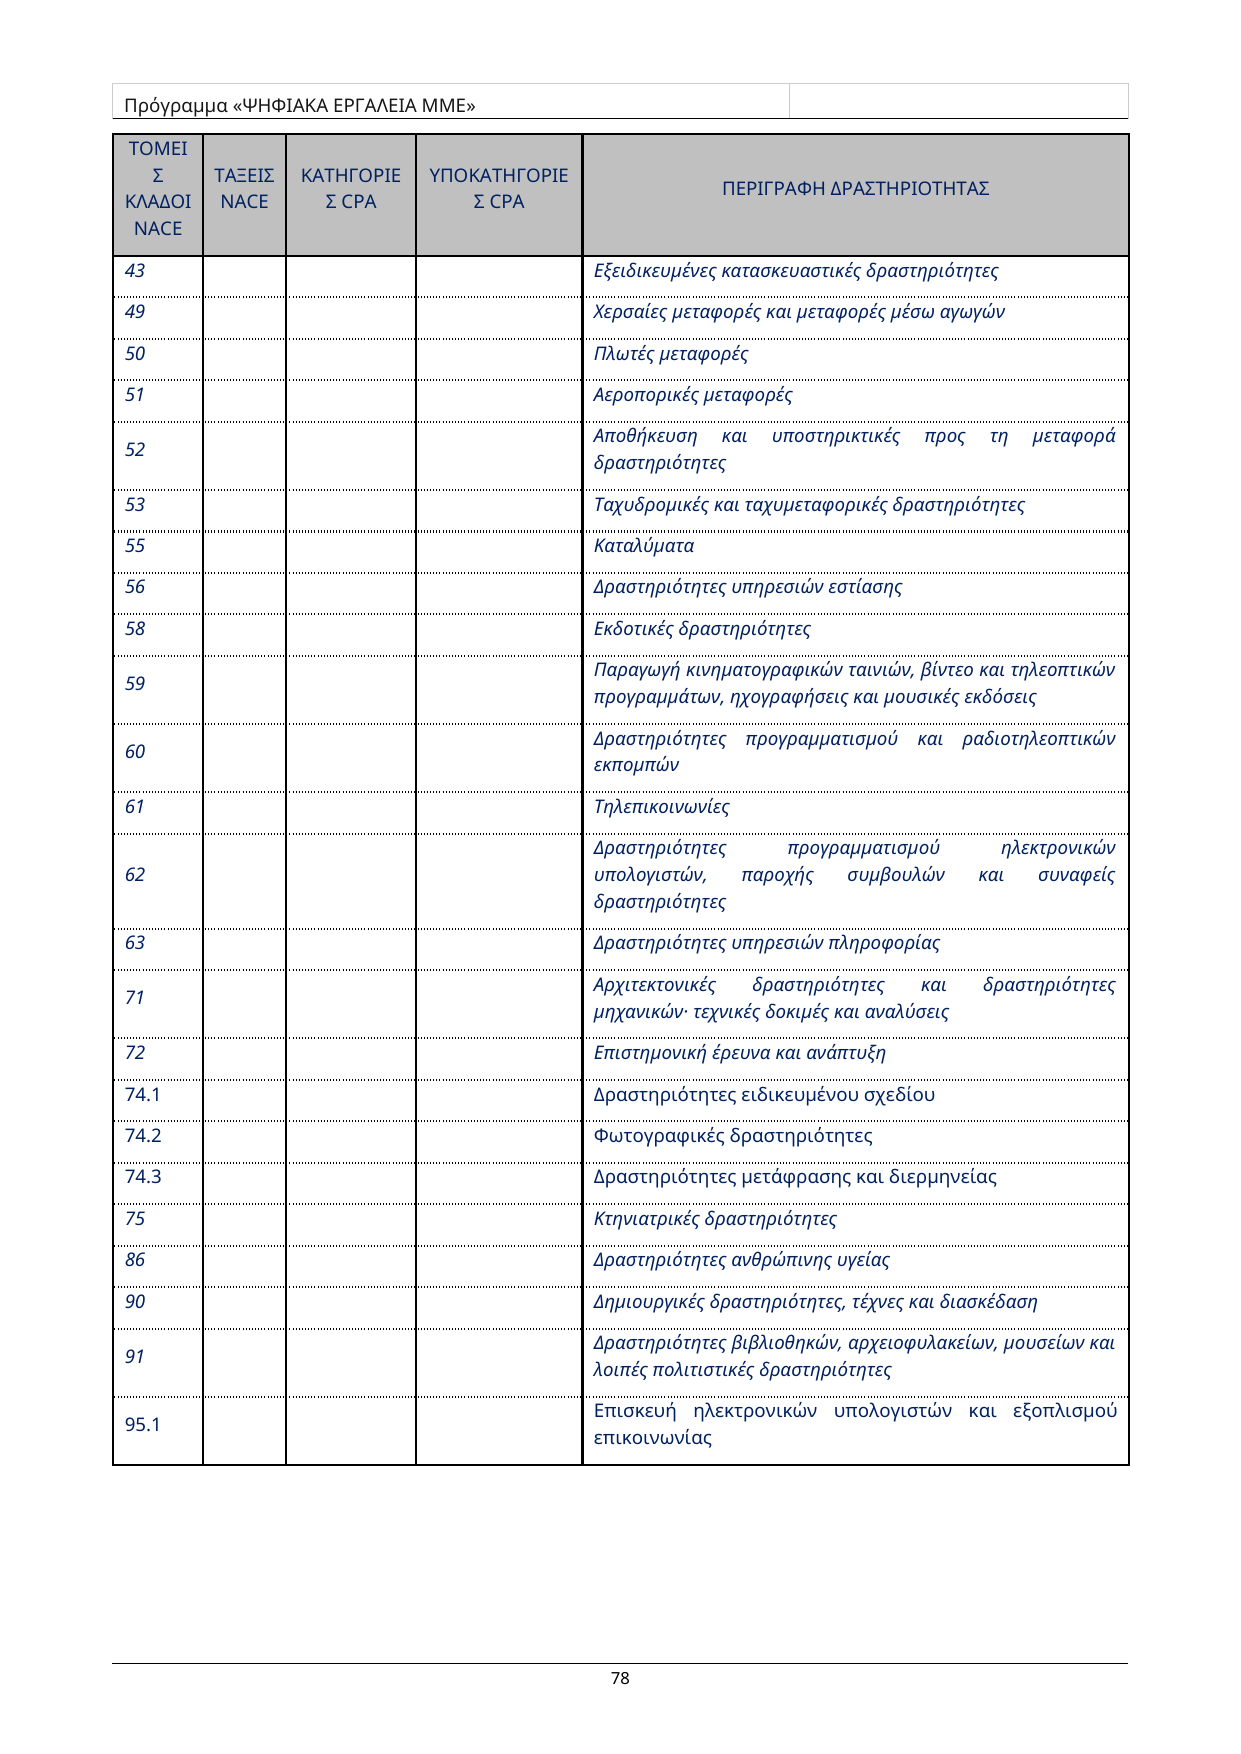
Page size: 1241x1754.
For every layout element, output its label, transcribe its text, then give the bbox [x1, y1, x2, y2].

table_cell Δραστηριότητες ανθρώπινης υγείας [584, 1245, 1128, 1286]
table_cell [204, 421, 285, 489]
table_cell [287, 257, 415, 296]
table_cell Δραστηριότητες προγραμματισμού ηλεκτρονικών υπολογιστών, παροχής συμβουλών και συναφείς δραστηριότητες [584, 833, 1128, 928]
table_cell [204, 338, 285, 379]
table_cell [287, 655, 415, 723]
table_cell [287, 572, 415, 613]
table_cell [204, 1162, 285, 1203]
table_cell [204, 655, 285, 723]
table_cell [287, 1037, 415, 1079]
table_header ΠΕΡΙΓΡΑΦΗ ΔΡΑΣΤΗΡΙΟΤΗΤΑΣ [584, 135, 1128, 255]
table_cell [287, 1396, 415, 1464]
table_cell Δραστηριότητες υπηρεσιών πληροφορίας [584, 928, 1128, 969]
table_header ΤΑΞΕΙΣ NACE [204, 135, 285, 255]
table_cell [204, 1120, 285, 1162]
table_cell [287, 723, 415, 791]
table_cell [287, 928, 415, 969]
table_cell 74.2 [114, 1120, 202, 1162]
table_cell [417, 1203, 581, 1244]
table_cell Εκδοτικές δραστηριότητες [584, 613, 1128, 655]
table_cell [417, 489, 581, 530]
table_cell Τηλεπικοινωνίες [584, 791, 1128, 833]
table_cell [204, 1396, 285, 1464]
table_cell [417, 379, 581, 421]
table_cell [417, 1037, 581, 1079]
table_cell [287, 1079, 415, 1120]
table_cell 60 [114, 723, 202, 791]
table_cell [204, 572, 285, 613]
table_cell Δραστηριότητες υπηρεσιών εστίασης [584, 572, 1128, 613]
table_cell [417, 572, 581, 613]
table_cell [204, 489, 285, 530]
table_cell Χερσαίες μεταφορές και μεταφορές μέσω αγωγών [584, 296, 1128, 338]
table_cell Δραστηριότητες ειδικευμένου σχεδίου [584, 1079, 1128, 1120]
table_cell [417, 613, 581, 655]
table_cell 49 [114, 296, 202, 338]
table_cell [287, 1286, 415, 1327]
table_cell Πλωτές μεταφορές [584, 338, 1128, 379]
table_cell 56 [114, 572, 202, 613]
table_cell 51 [114, 379, 202, 421]
table_cell [417, 723, 581, 791]
table_cell [417, 530, 581, 572]
table_cell Ταχυδρομικές και ταχυμεταφορικές δραστηριότητες [584, 489, 1128, 530]
table_cell [417, 1079, 581, 1120]
table_cell Δραστηριότητες βιβλιοθηκών, αρχειοφυλακείων, μουσείων και λοιπές πολιτιστικές δραστηριότητες [584, 1328, 1128, 1396]
table_cell 95.1 [114, 1396, 202, 1464]
table_cell 50 [114, 338, 202, 379]
table_header ΤΟΜΕΙΣ ΚΛΑΔΟΙ NACE [114, 135, 202, 255]
table_cell [417, 655, 581, 723]
table_cell Παραγωγή κινηματογραφικών ταινιών, βίντεο και τηλεοπτικών προγραμμάτων, ηχογραφήσεις και μουσικές εκδόσεις [584, 655, 1128, 723]
table_cell [287, 791, 415, 833]
table_cell Επιστημονική έρευνα και ανάπτυξη [584, 1037, 1128, 1079]
table_cell Κτηνιατρικές δραστηριότητες [584, 1203, 1128, 1244]
table_cell [417, 257, 581, 296]
table_cell [287, 1120, 415, 1162]
table_cell 74.3 [114, 1162, 202, 1203]
table_cell [417, 1396, 581, 1464]
table_cell 58 [114, 613, 202, 655]
table_cell 75 [114, 1203, 202, 1244]
table_cell [204, 257, 285, 296]
table_cell [287, 530, 415, 572]
table_cell 43 [114, 257, 202, 296]
table_cell Αρχιτεκτονικές δραστηριότητες και δραστηριότητες μηχανικών· τεχνικές δοκιμές και αναλύσεις [584, 969, 1128, 1037]
table_cell [204, 530, 285, 572]
table_cell 86 [114, 1245, 202, 1286]
table_cell 59 [114, 655, 202, 723]
table_cell [204, 296, 285, 338]
table_cell Φωτογραφικές δραστηριότητες [584, 1120, 1128, 1162]
table_cell [417, 833, 581, 928]
table_cell [204, 1203, 285, 1244]
table_cell [204, 1245, 285, 1286]
table_cell 55 [114, 530, 202, 572]
table_cell [287, 379, 415, 421]
table_cell [417, 1245, 581, 1286]
table_cell 91 [114, 1328, 202, 1396]
table_cell [287, 1245, 415, 1286]
table_cell [417, 1120, 581, 1162]
table_cell [417, 1162, 581, 1203]
table_cell [204, 833, 285, 928]
table_cell [204, 1079, 285, 1120]
table_cell [287, 338, 415, 379]
table_cell 52 [114, 421, 202, 489]
table_cell [417, 1286, 581, 1327]
table_cell [417, 338, 581, 379]
table_cell 53 [114, 489, 202, 530]
table_cell Αεροπορικές μεταφορές [584, 379, 1128, 421]
table_cell [287, 1162, 415, 1203]
table_cell 74.1 [114, 1079, 202, 1120]
table_cell [204, 613, 285, 655]
table_cell Δραστηριότητες προγραμματισμού και ραδιοτηλεοπτικών εκπομπών [584, 723, 1128, 791]
table_cell [287, 613, 415, 655]
table_cell 62 [114, 833, 202, 928]
table_cell [204, 1286, 285, 1327]
table_cell [287, 489, 415, 530]
table_cell [417, 1328, 581, 1396]
table_cell [287, 1203, 415, 1244]
table_cell [417, 928, 581, 969]
table_cell [287, 1328, 415, 1396]
table_cell [417, 421, 581, 489]
table_cell [287, 296, 415, 338]
table_cell 71 [114, 969, 202, 1037]
table_cell [417, 969, 581, 1037]
table_cell Δραστηριότητες μετάφρασης και διερμηνείας [584, 1162, 1128, 1203]
table_cell [204, 723, 285, 791]
table_cell [287, 421, 415, 489]
table_header ΚΑΤΗΓΟΡΙΕΣ CPA [287, 135, 415, 255]
table_cell Εξειδικευμένες κατασκευαστικές δραστηριότητες [584, 257, 1128, 296]
table_cell [204, 1328, 285, 1396]
table_cell [417, 296, 581, 338]
table_cell 61 [114, 791, 202, 833]
table_cell 63 [114, 928, 202, 969]
table_cell 72 [114, 1037, 202, 1079]
table_cell [204, 969, 285, 1037]
table_cell Καταλύματα [584, 530, 1128, 572]
table_cell [287, 969, 415, 1037]
table_cell [204, 1037, 285, 1079]
table_cell Επισκευή ηλεκτρονικών υπολογιστών και εξοπλισμού επικοινωνίας [584, 1396, 1128, 1464]
table_cell 90 [114, 1286, 202, 1327]
table_cell [204, 928, 285, 969]
table_cell [204, 791, 285, 833]
table_cell [204, 379, 285, 421]
table_cell [417, 791, 581, 833]
table_cell Αποθήκευση και υποστηρικτικές προς τη μεταφορά δραστηριότητες [584, 421, 1128, 489]
table_cell Δημιουργικές δραστηριότητες, τέχνες και διασκέδαση [584, 1286, 1128, 1327]
table_header ΥΠΟΚΑΤΗΓΟΡΙΕΣ CPA [417, 135, 581, 255]
table_cell [287, 833, 415, 928]
